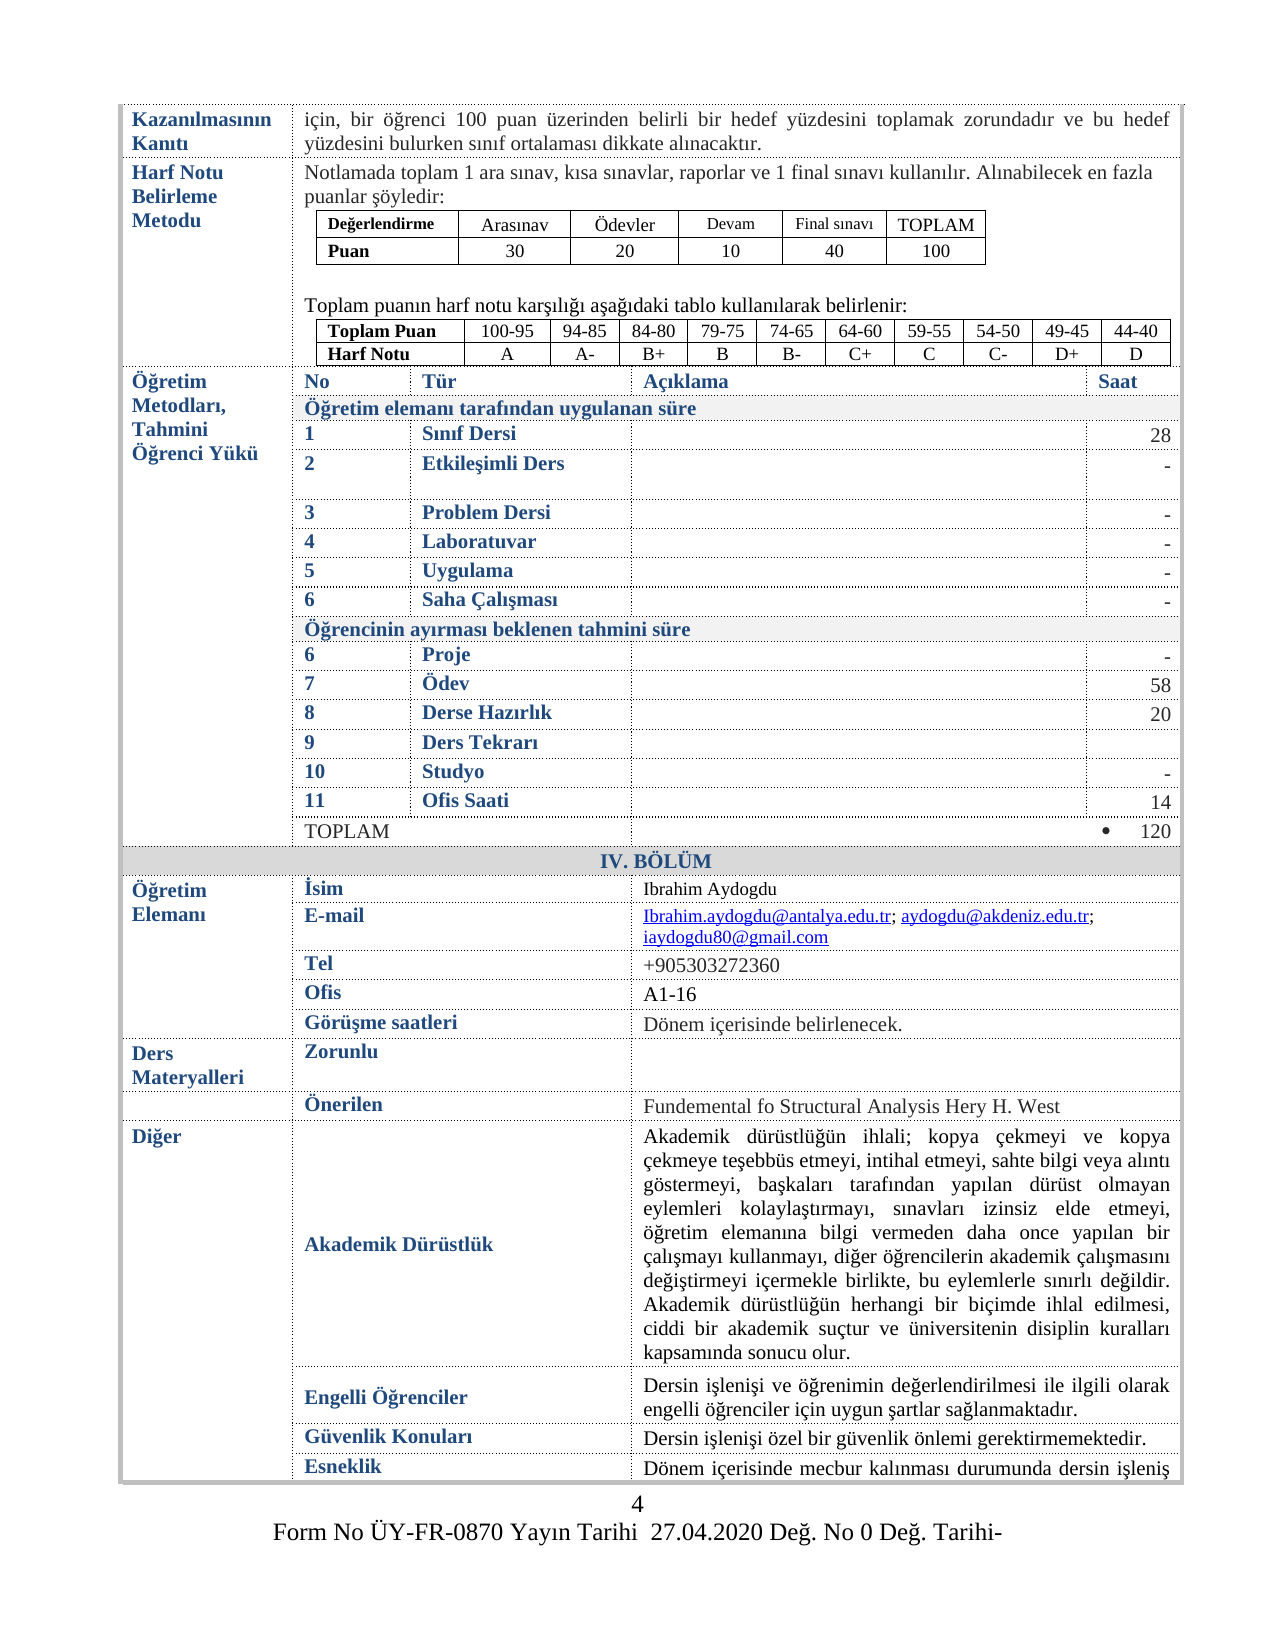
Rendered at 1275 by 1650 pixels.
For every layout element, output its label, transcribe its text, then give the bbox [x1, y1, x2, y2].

table_cell Derse Hazırlık [411, 699, 632, 728]
table_cell [1087, 729, 1180, 758]
table_cell Saat [1087, 366, 1180, 395]
table_cell Önerilen [293, 1091, 632, 1120]
table_cell [632, 557, 1087, 586]
table_cell Harf Notu Belirleme Metodu [123, 157, 293, 366]
table_cell - [1087, 586, 1180, 616]
table_cell Öğretim Metodları, Tahmini Öğrenci Yükü [123, 366, 293, 846]
table_cell [632, 699, 1087, 728]
table_cell 120 [632, 816, 1180, 846]
table_cell 28 [1087, 420, 1180, 449]
table_cell Ofis Saati [411, 787, 632, 816]
table_cell [632, 528, 1087, 557]
table_cell Ders Materyalleri [123, 1038, 293, 1091]
table_cell Tel [293, 950, 632, 979]
table_cell [632, 420, 1087, 449]
table_cell - [1087, 499, 1180, 528]
table_cell 10 [293, 758, 411, 787]
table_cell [632, 1453, 1180, 1480]
table_cell Problem Dersi [411, 499, 632, 528]
table_cell [632, 1038, 1180, 1091]
table_cell 14 [1087, 787, 1180, 816]
table_cell Tür [411, 366, 632, 395]
table_cell [632, 729, 1087, 758]
table_cell Esneklik [293, 1453, 632, 1480]
table_cell [632, 758, 1087, 787]
table_cell [632, 449, 1087, 498]
table_cell 7 [293, 670, 411, 699]
table_cell - [1087, 641, 1180, 670]
table_cell Saha Çalışması [411, 586, 632, 616]
table_cell 2 [293, 449, 411, 498]
table_cell Dönem içerisinde belirlenecek. [632, 1009, 1180, 1038]
table_cell Uygulama [411, 557, 632, 586]
table_cell 58 [1087, 670, 1180, 699]
table_cell Notlamada toplam 1 ara sınav, kısa sınavlar, raporlar ve 1 final sınavı kullanılır. Alınabilecek en fazla puanlar şöyledir: Toplam puanın harf notu karşılığı aşağıdaki tablo kullanılarak belirlenir: [293, 157, 1180, 366]
table_cell A1-16 [632, 979, 1180, 1008]
table_cell [632, 787, 1087, 816]
table_cell E-mail [293, 902, 632, 950]
table_cell [632, 586, 1087, 616]
table_cell Ibrahim Aydogdu [632, 875, 1180, 902]
table_cell TOPLAM [293, 816, 632, 846]
table_cell IV. BÖLÜM [123, 846, 1180, 875]
table_cell Öğretim elemanı tarafından uygulanan süre [293, 395, 1180, 420]
table_cell Ödev [411, 670, 632, 699]
table_cell 9 [293, 729, 411, 758]
table_cell - [1087, 449, 1180, 498]
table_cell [293, 104, 1180, 157]
table_cell [632, 641, 1087, 670]
table_cell 3 [293, 499, 411, 528]
table_cell Etkileşimli Ders [411, 449, 632, 498]
table_cell Laboratuvar [411, 528, 632, 557]
table_cell Fundemental fo Structural Analysis Hery H. West [632, 1091, 1180, 1120]
table_cell 6 [293, 641, 411, 670]
table_cell 4 [293, 528, 411, 557]
table_cell No [293, 366, 411, 395]
table_cell Öğrencinin ayırması beklenen tahmini süre [293, 616, 1180, 641]
table_cell Studyo [411, 758, 632, 787]
table_cell 20 [1087, 699, 1180, 728]
table_cell 8 [293, 699, 411, 728]
table_cell 11 [293, 787, 411, 816]
table_cell Engelli Öğrenciler [293, 1366, 632, 1423]
table_cell Akademik dürüstlüğün ihlali; kopya çekmeyi ve kopya çekmeye teşebbüs etmeyi, intihal etmeyi, sahte bilgi veya alıntı göstermeyi, başkaları tarafından yapılan dürüst olmayan eylemleri kolaylaştırmayı, sınavları izinsiz elde etmeyi, öğretim elemanına bilgi vermeden daha once yapılan bir çalışmayı kullanmayı, diğer öğrencilerin akademik çalışmasını değiştirmeyi içermekle birlikte, bu eylemlerle sınırlı değildir. Akademik dürüstlüğün herhangi bir biçimde ihlal edilmesi, ciddi bir akademik suçtur ve üniversitenin disiplin kuralları kapsamında sonucu olur. [632, 1120, 1180, 1366]
table_cell Güvenlik Konuları [293, 1423, 632, 1452]
table_cell - [1087, 528, 1180, 557]
table_cell - [1087, 758, 1180, 787]
table_cell Ibrahim.aydogdu@antalya.edu.tr; aydogdu@akdeniz.edu.tr; iaydogdu80@gmail.com [632, 902, 1180, 950]
table_cell - [1087, 557, 1180, 586]
table_cell 6 [293, 586, 411, 616]
table_cell +905303272360 [632, 950, 1180, 979]
table_cell Öğretim Elemanı [123, 875, 293, 1038]
table_cell Proje [411, 641, 632, 670]
table_cell Açıklama [632, 366, 1087, 395]
table_cell [632, 670, 1087, 699]
table_cell Sınıf Dersi [411, 420, 632, 449]
table_cell 5 [293, 557, 411, 586]
table_cell Dersin işlenişi özel bir güvenlik önlemi gerektirmemektedir. [632, 1423, 1180, 1452]
table_cell 1 [293, 420, 411, 449]
table_cell Dersin işlenişi ve öğrenimin değerlendirilmesi ile ilgili olarak engelli öğrenciler için uygun şartlar sağlanmaktadır. [632, 1366, 1180, 1423]
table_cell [123, 104, 293, 157]
table_cell Ofis [293, 979, 632, 1008]
table_cell Diğer [123, 1120, 293, 1480]
table_cell [123, 1091, 293, 1120]
table_cell Ders Tekrarı [411, 729, 632, 758]
table_cell Zorunlu [293, 1038, 632, 1091]
table_cell Görüşme saatleri [293, 1009, 632, 1038]
table_cell İsim [293, 875, 632, 902]
table_cell Akademik Dürüstlük [293, 1120, 632, 1366]
table_cell [632, 499, 1087, 528]
